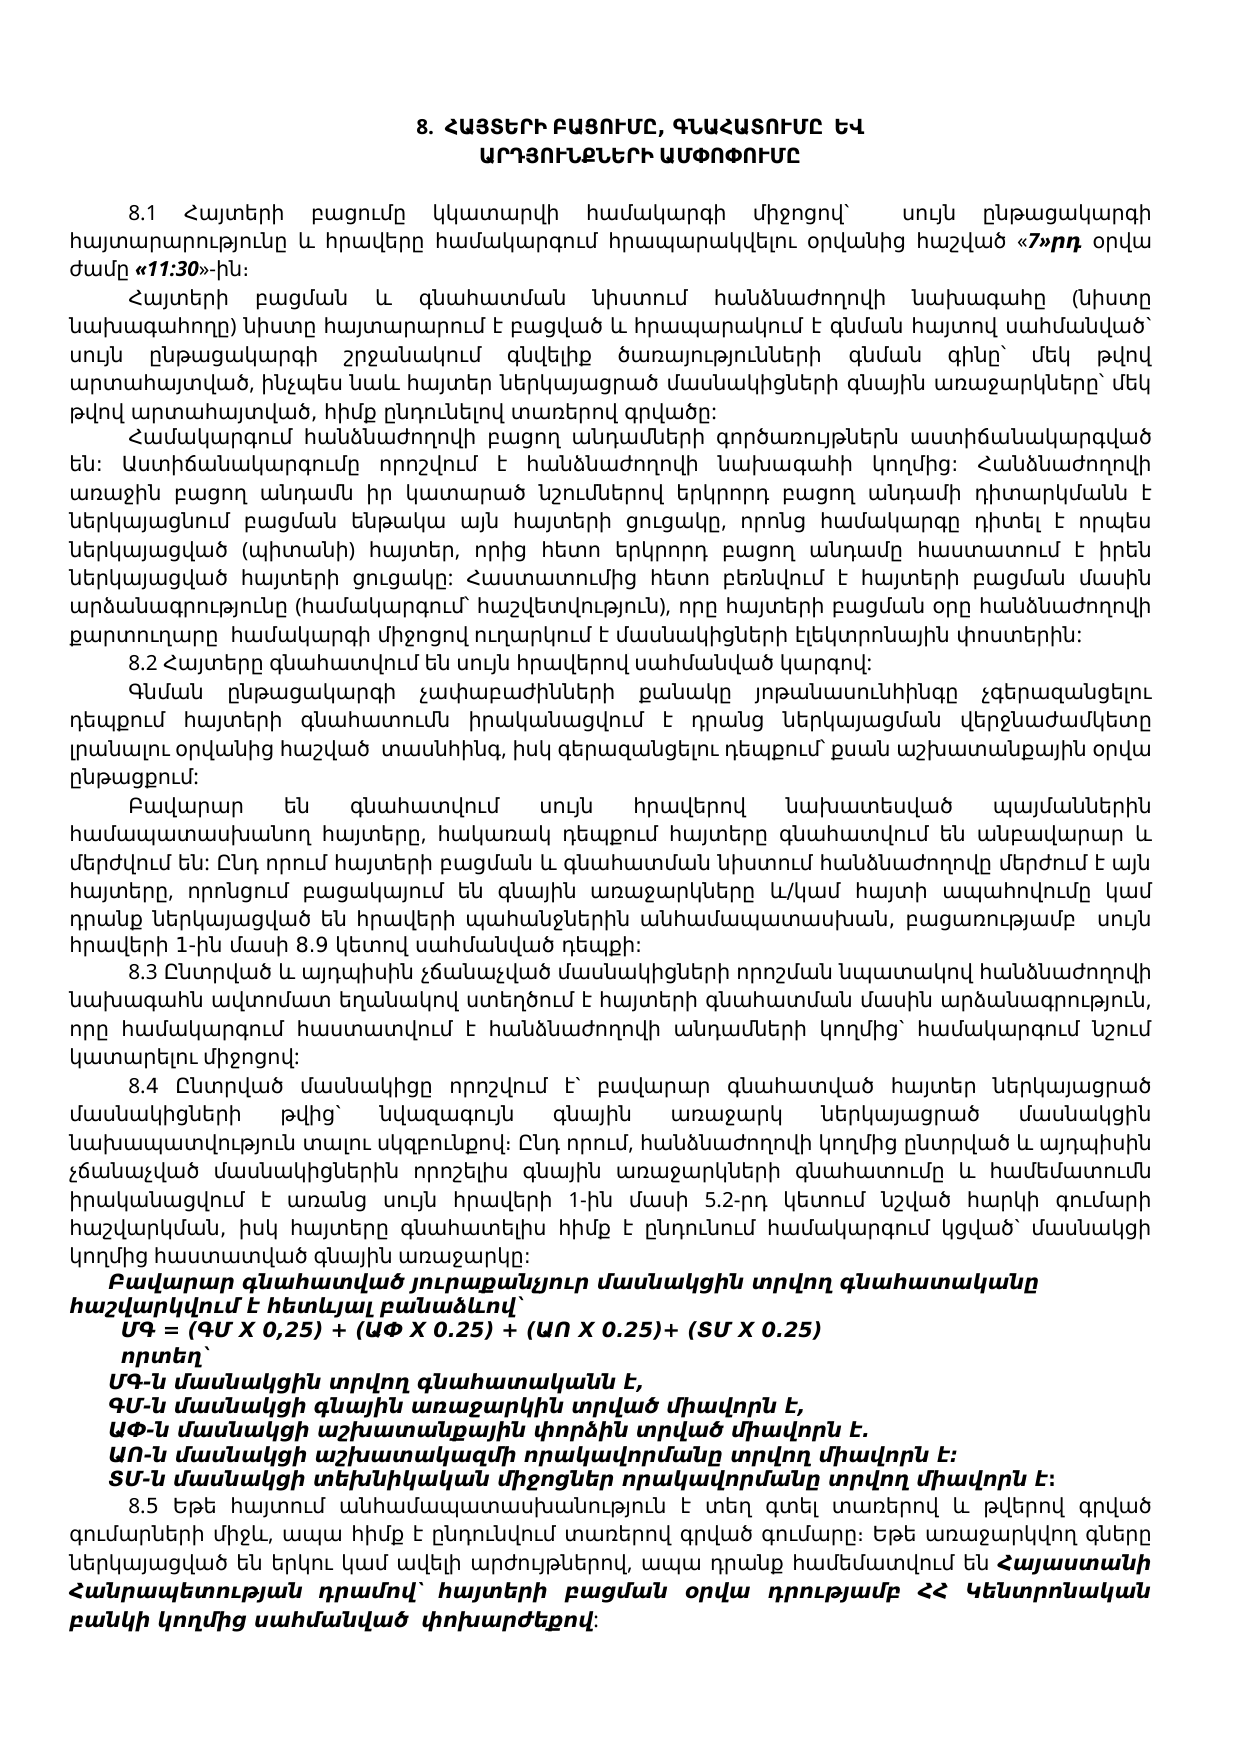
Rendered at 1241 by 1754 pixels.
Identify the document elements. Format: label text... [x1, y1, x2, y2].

text 8.2 Հայտերը գնահատվում են սույն հրավերով սահմանված կարգով: [69, 648, 1152, 677]
text ԱՈ-ն մասնակցի աշխատակազմի որակավորմանը տրվող միավորն է։ [69, 1443, 1152, 1467]
text 8.5 Եթե հայտում անհամապատասխանություն է տեղ գտել տառերով և թվերով գրված գումարների միջև, ապա հիմք է ընդունվում տառերով գրված գումարը։ Եթե առաջարկվող գները ներկայացված են երկու կամ ավելի արժույթներով, ապա դրանք համեմատվում են Հայաստանի Հանրապետության դրամով` հայտերի բացման օրվա դրությամբ ՀՀ Կենտրոնական բանկի կողմից սահմանված փոխարժեքով: [69, 1491, 1152, 1633]
text ՏՄ-ն մասնակցի տեխնիկական միջոցներ որակավորմանը տրվող միավորն է։ [69, 1467, 1152, 1491]
text որտեղ` [69, 1344, 1152, 1370]
text ԳՄ-ն մասնակցի գնային առաջարկին տրված միավորն է, [69, 1394, 1152, 1418]
text 8. ՀԱՅՏԵՐԻ ԲԱՑՈՒՄԸ, ԳՆԱՀԱՏՈՒՄԸ ԵՎ [69, 112, 1152, 141]
text 8.4 Ընտրված մասնակիցը որոշվում է` բավարար գնահատված հայտեր ներկայացրած մասնակիցների թվից` նվազագույն գնային առաջարկ ներկայացրած մասնակցին նախապատվություն տալու սկզբունքով։ Ընդ որում, հանձնաժողովի կողմից ընտրված և այդպիսին չճանաչված մասնակիցներին որոշելիս գնային առաջարկների գնահատումը և համեմատումն իրականացվում է առանց սույն հրավերի 1-ին մասի 5.2-րդ կետում նշված հարկի գումարի հաշվարկման, իսկ հայտերը գնահատելիս հիմք է ընդունում համակարգում կցված` մասնակցի կողմից հաստատված գնային առաջարկը: [69, 1071, 1152, 1270]
text Գնման ընթացակարգի չափաբաժինների քանակը յոթանասունհինգը չգերազանցելու դեպքում հայտերի գնահատումն իրականացվում է դրանց ներկայացման վերջնաժամկետը լրանալու օրվանից հաշված տասնհինգ, իսկ գերազանցելու դեպքում՝ քսան աշխատանքային օրվա ընթացքում: [69, 677, 1152, 791]
text ՄԳ-ն մասնակցին տրվող գնահատականն է, [69, 1370, 1152, 1394]
text Բավարար գնահատված յուրաքանչյուր մասնակցին տրվող գնահատականը հաշվարկվում է հետևյալ բանաձևով` [69, 1270, 1152, 1318]
text ՄԳ = (ԳՄ X 0,25) + (ԱՓ X 0.25) + (ԱՈ X 0.25)+ (ՏՄ X 0.25) [69, 1318, 1152, 1344]
text ԱՓ-ն մասնակցի աշխատանքային փորձին տրված միավորն է. [69, 1418, 1152, 1443]
text Համակարգում հանձնաժողովի բացող անդամների գործառույթներն աստիճանակարգված են: Աստիճանակարգումը որոշվում է հանձնաժողովի նախագահի կողմից: Հանձնաժողովի առաջին բացող անդամն իր կատարած նշումներով երկրորդ բացող անդամի դիտարկմանն է ներկայացնում բացման ենթակա այն հայտերի ցուցակը, որոնց համակարգը դիտել է որպես ներկայացված (պիտանի) հայտեր, որից հետո երկրորդ բացող անդամը հաստատում է իրեն ներկայացված հայտերի ցուցակը: Հաստատումից հետո բեռնվում է հայտերի բացման մասին արձանագրությունը (համակարգում՝ հաշվետվություն), որը հայտերի բացման օրը հանձնաժողովի քարտուղարը համակարգի միջոցով ուղարկում է մասնակիցների էլեկտրոնային փոստերին: [69, 425, 1152, 648]
text Հայտերի բացման և գնահատման նիստում հանձնաժողովի նախագահը (նիստը նախագահողը) նիստը հայտարարում է բացված և հրապարակում է գնման հայտով սահմանված` սույն ընթացակարգի շրջանակում գնվելիք ծառայությունների գնման գինը՝ մեկ թվով արտահայտված, ինչպես նաև հայտեր ներկայացրած մասնակիցների գնային առաջարկները՝ մեկ թվով արտահայտված, հիմք ընդունելով տառերով գրվածը: [69, 283, 1152, 425]
text ԱՐԴՅՈՒՆՔՆԵՐԻ ԱՄՓՈՓՈՒՄԸ [69, 141, 1152, 169]
text 8.1 Հայտերի բացումը կկատարվի համակարգի միջոցով` սույն ընթացակարգի հայտարարությունը և հրավերը համակարգում հրապարակվելու օրվանից հաշված «7»րդ օրվա ժամը «11:30»-ին։ [69, 198, 1152, 283]
text Բավարար են գնահատվում սույն հրավերով նախատեսված պայմաններին համապատասխանող հայտերը, հակառակ դեպքում հայտերը գնահատվում են անբավարար և մերժվում են: Ընդ որում հայտերի բացման և գնահատման նիստում հանձնաժողովը մերժում է այն հայտերը, որոնցում բացակայում են գնային առաջարկները և/կամ հայտի ապահովումը կամ դրանք ներկայացված են հրավերի պահանջներին անհամապատասխան, բացառությամբ սույն հրավերի 1-ին մասի 8.9 կետով սահմանված դեպքի: [69, 791, 1152, 957]
text 8.3 Ընտրված և այդպիսին չճանաչված մասնակիցների որոշման նպատակով հանձնաժողովի նախագահն ավտոմատ եղանակով ստեղծում է հայտերի գնահատման մասին արձանագրություն, որը համակարգում հաստատվում է հանձնաժողովի անդամների կողմից` համակարգում նշում կատարելու միջոցով: [69, 957, 1152, 1071]
